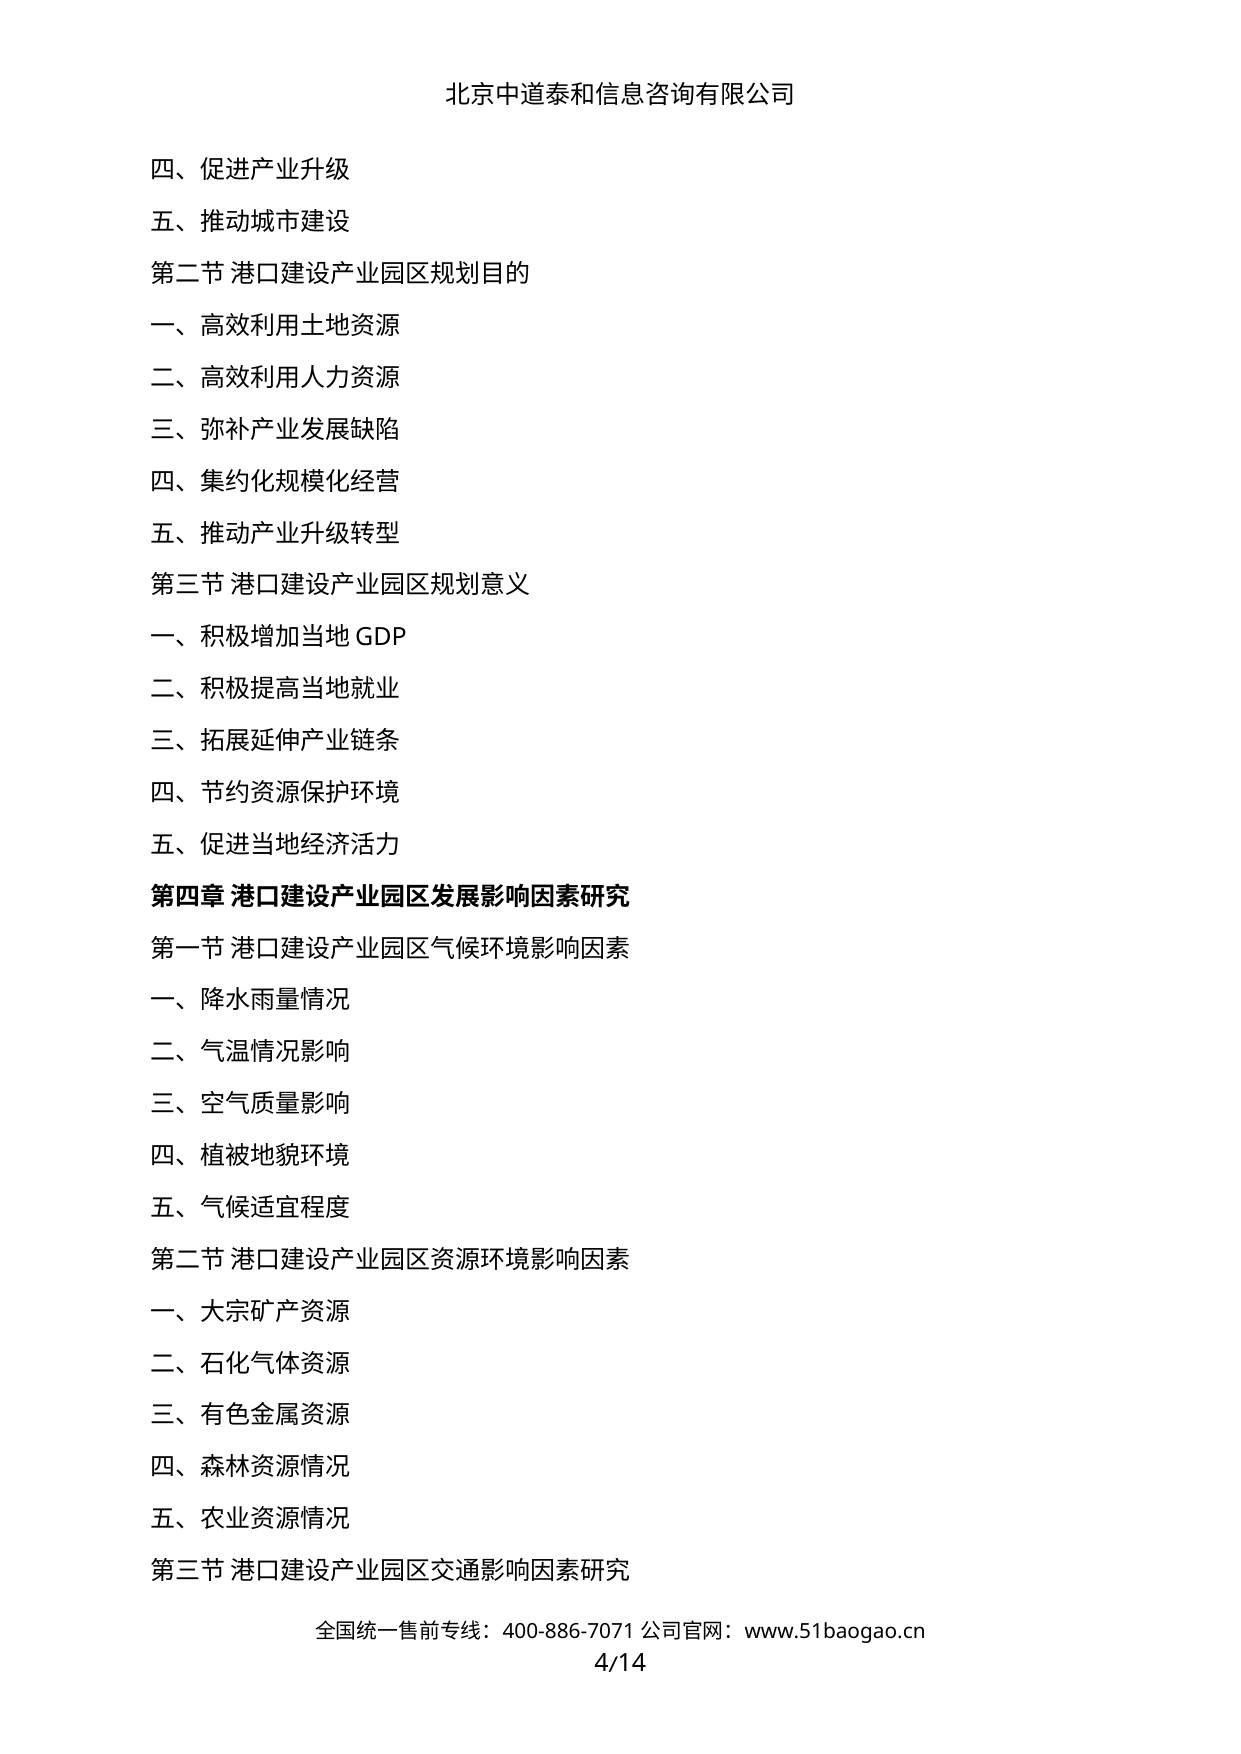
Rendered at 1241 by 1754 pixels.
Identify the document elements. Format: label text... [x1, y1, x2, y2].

text 第二节 港口建设产业园区规划目的 [150, 254, 1090, 290]
text 四、森林资源情况 [150, 1447, 1090, 1483]
text 四、促进产业升级 [150, 150, 1090, 186]
text 四、集约化规模化经营 [150, 461, 1090, 497]
text 五、农业资源情况 [150, 1499, 1090, 1535]
text 五、推动城市建设 [150, 202, 1090, 238]
text 一、大宗矿产资源 [150, 1291, 1090, 1327]
text 第三节 港口建设产业园区交通影响因素研究 [150, 1551, 1090, 1587]
text 三、拓展延伸产业链条 [150, 721, 1090, 757]
text 二、积极提高当地就业 [150, 669, 1090, 705]
text 一、降水雨量情况 [150, 980, 1090, 1016]
text 三、有色金属资源 [150, 1395, 1090, 1431]
text 五、推动产业升级转型 [150, 513, 1090, 549]
text 三、空气质量影响 [150, 1084, 1090, 1120]
text 二、气温情况影响 [150, 1032, 1090, 1068]
text 五、促进当地经济活力 [150, 824, 1090, 861]
text 第二节 港口建设产业园区资源环境影响因素 [150, 1239, 1090, 1276]
text 三、弥补产业发展缺陷 [150, 409, 1090, 446]
text 四、植被地貌环境 [150, 1136, 1090, 1172]
text 二、高效利用人力资源 [150, 357, 1090, 394]
text 第四章 港口建设产业园区发展影响因素研究 [150, 876, 1090, 912]
text 五、气候适宜程度 [150, 1187, 1090, 1224]
text 一、高效利用土地资源 [150, 306, 1090, 342]
text 四、节约资源保护环境 [150, 772, 1090, 809]
text 二、石化气体资源 [150, 1343, 1090, 1379]
text 第一节 港口建设产业园区气候环境影响因素 [150, 928, 1090, 964]
text 一、积极增加当地GDP [150, 617, 1090, 653]
text 第三节 港口建设产业园区规划意义 [150, 565, 1090, 601]
